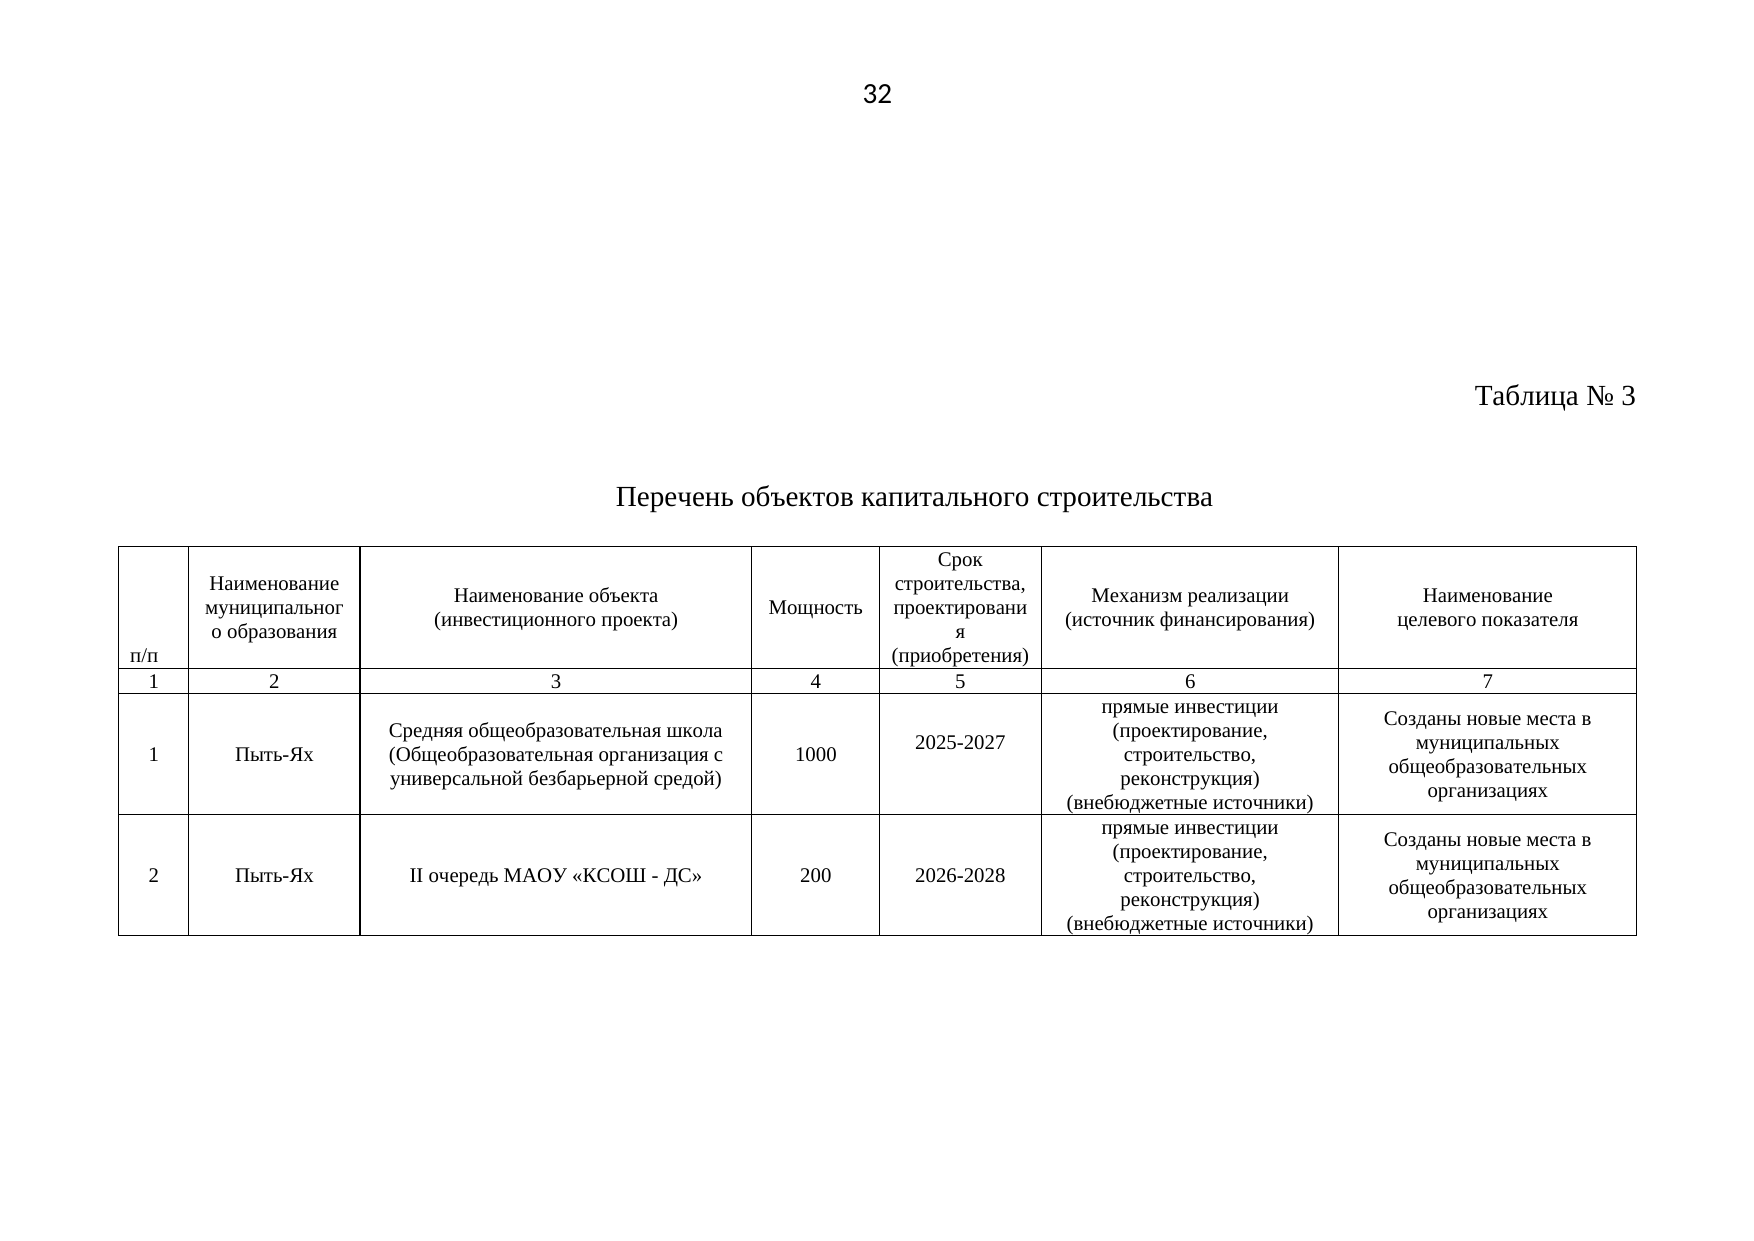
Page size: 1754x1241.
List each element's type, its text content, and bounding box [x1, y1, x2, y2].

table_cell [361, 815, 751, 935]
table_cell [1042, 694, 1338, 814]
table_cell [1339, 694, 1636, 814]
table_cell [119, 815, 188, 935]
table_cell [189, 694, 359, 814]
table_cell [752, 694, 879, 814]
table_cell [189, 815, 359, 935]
text Таблица № 3 [118, 378, 1636, 412]
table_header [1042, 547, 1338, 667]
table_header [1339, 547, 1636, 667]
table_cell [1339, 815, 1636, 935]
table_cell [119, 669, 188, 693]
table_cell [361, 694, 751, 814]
text Перечень объектов капитального строительства [118, 479, 1636, 513]
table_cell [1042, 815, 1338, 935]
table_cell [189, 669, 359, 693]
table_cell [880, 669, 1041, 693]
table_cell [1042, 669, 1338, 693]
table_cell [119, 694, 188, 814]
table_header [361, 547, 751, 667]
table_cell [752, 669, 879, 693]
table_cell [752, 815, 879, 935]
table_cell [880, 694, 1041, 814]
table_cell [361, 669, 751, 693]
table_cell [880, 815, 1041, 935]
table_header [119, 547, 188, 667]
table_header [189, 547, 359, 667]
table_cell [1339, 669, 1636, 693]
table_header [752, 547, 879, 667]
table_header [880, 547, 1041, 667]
